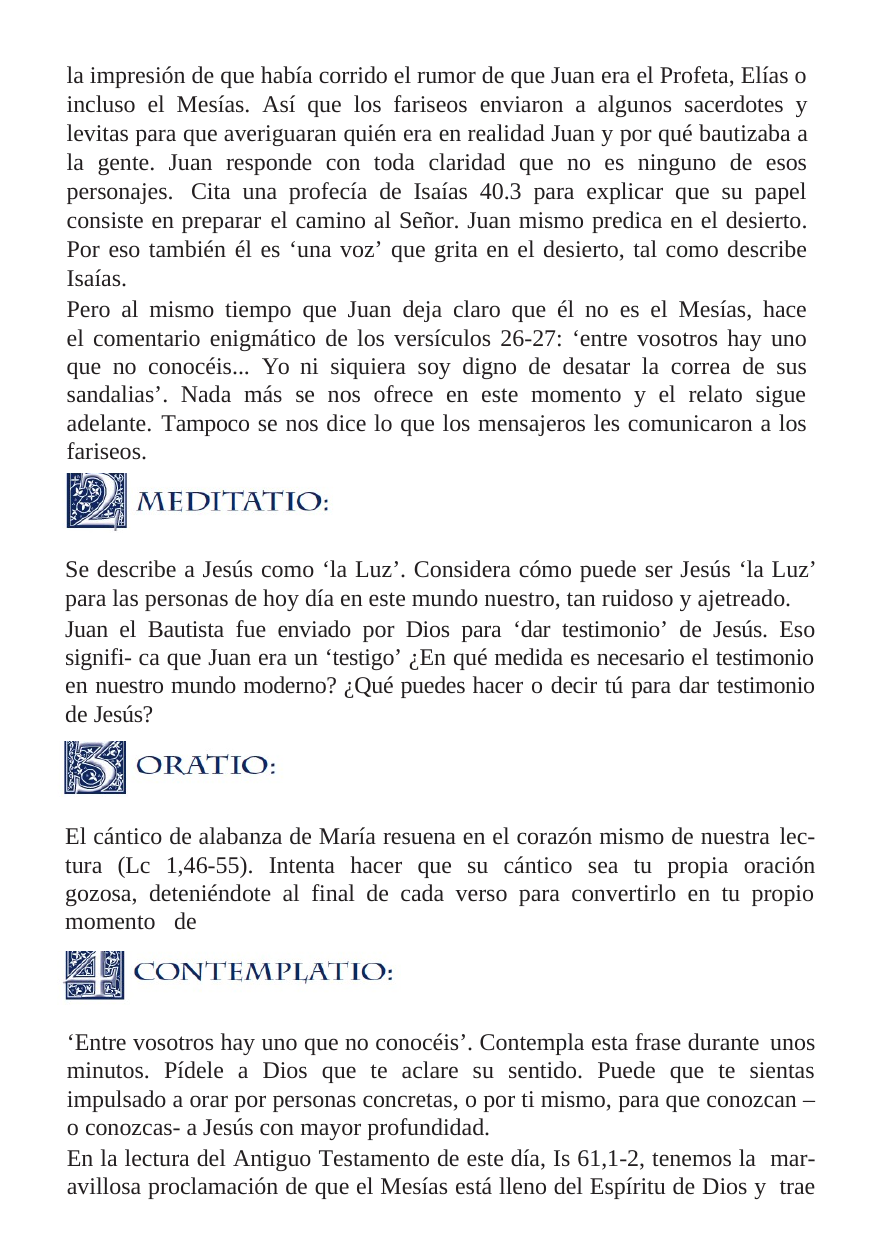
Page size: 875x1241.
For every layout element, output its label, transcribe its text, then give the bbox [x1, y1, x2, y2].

text Se describe a Jesús como ‘la Luz’. Considera cómo puede ser Jesús ‘la Luz’ para las personas de hoy día en este mundo nuestro, tan ruidoso y ajetreado. [65, 556, 817, 611]
text Pero al mismo tiempo que Juan deja claro que él no es el Mesías, hace el comentario enigmático de los versículos 26-27: ‘entre vosotros hay uno que no conocéis... Yo ni siquiera soy digno de desatar la correa de sus sandalias’. Nada más se nos ofrece en este momento y el relato sigue adelante. Tampoco se nos dice lo que los mensajeros les comunicaron a los fariseos. [66, 295, 808, 464]
text El cántico de alabanza de María resuena en el corazón mismo de nuestra lec- tura (Lc 1,46-55). Intenta hacer que su cántico sea tu propia oración gozosa, deteniéndote al final de cada verso para convertirlo en tu propio momento de [65, 822, 815, 935]
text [67, 1144, 815, 1200]
picture [48, 473, 338, 533]
text ‘Entre vosotros hay uno que no conocéis’. Contempla esta frase durante unos minutos. Pídele a Dios que te aclare su sentido. Puede que te sientas impulsado a orar por personas concretas, o por ti mismo, para que conozcan –o conozcas- a Jesús con mayor profundidad. [67, 1028, 815, 1141]
picture [57, 951, 401, 1005]
text Juan el Bautista fue enviado por Dios para ‘dar testimonio’ de Jesús. Eso signifi- ca que Juan era un ‘testigo’ ¿En qué medida es necesario el testimonio en nuestro mundo moderno? ¿Qué puedes hacer o decir tú para dar testimonio de Jesús? [65, 615, 815, 727]
picture [57, 741, 286, 799]
text la impresión de que había corrido el rumor de que Juan era el Profeta, Elías o incluso el Mesías. Así que los fariseos enviaron a algunos sacerdotes y levitas para que averiguaran quién era en realidad Juan y por qué bautizaba a la gente. Juan responde con toda claridad que no es ninguno de esos personajes. Cita una profecía de Isaías 40.3 para explicar que su papel consiste en preparar el camino al Señor. Juan mismo predica en el desierto. Por eso también él es ‘una voz’ que grita en el desierto, tal como describe Isaías. [66, 62, 808, 292]
